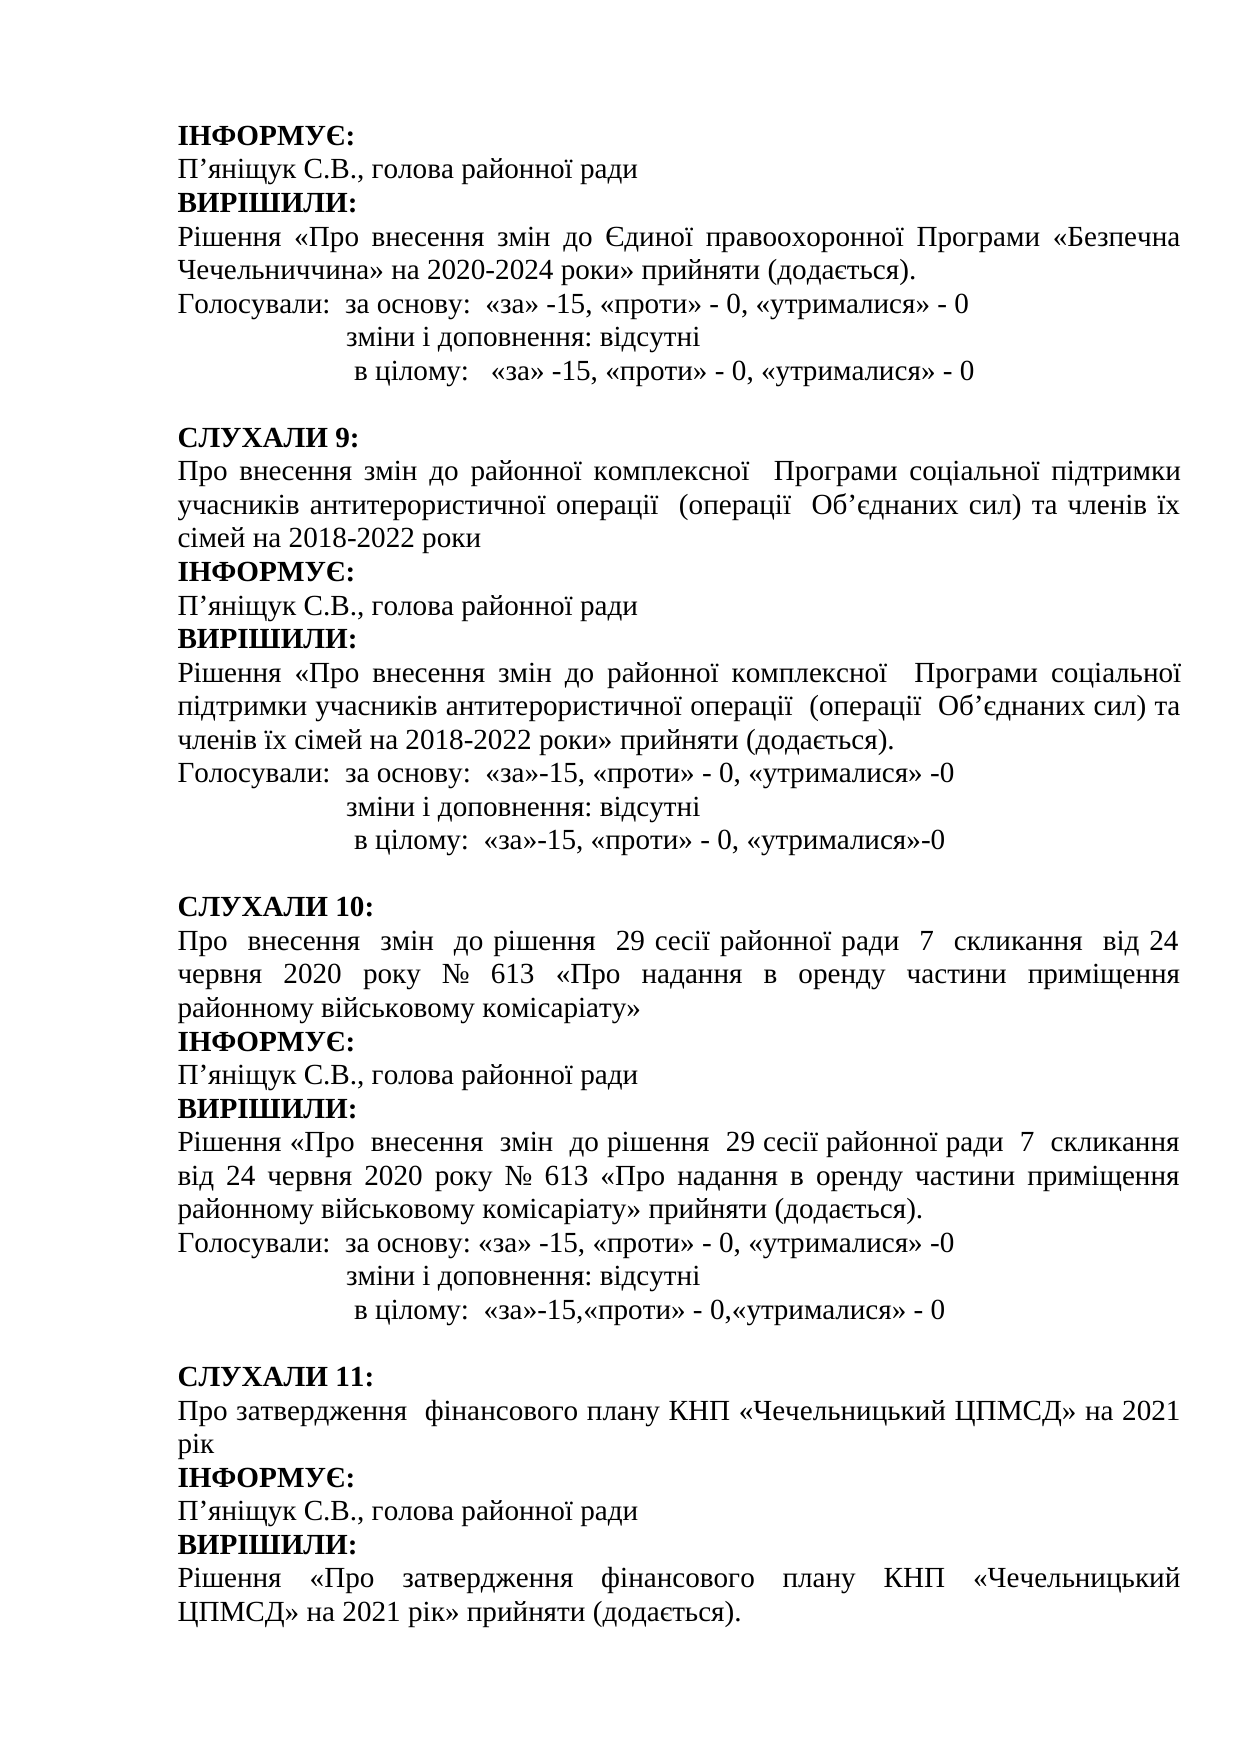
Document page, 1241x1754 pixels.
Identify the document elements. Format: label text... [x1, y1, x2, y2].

text в цілому: «за»-15, «проти» - 0, «утрималися»-0 [177, 822, 1181, 856]
text СЛУХАЛИ 9: [177, 420, 1181, 453]
text в цілому: «за» -15, «проти» - 0, «утрималися» - 0 [177, 353, 1181, 386]
text СЛУХАЛИ 10: [177, 889, 1181, 923]
text Голосували: за основу: «за» -15, «проти» - 0, «утрималися» - 0 [177, 286, 1181, 319]
text П’яніщук С.В., голова районної ради [177, 1057, 1181, 1091]
text Про внесення змін до районної комплексної Програми соціальної підтримки учасників антитерористичної операції (операції Об’єднаних сил) та членів їх сімей на 2018-2022 роки [177, 453, 1181, 554]
text ІНФОРМУЄ: [177, 1024, 1181, 1057]
text ІНФОРМУЄ: [177, 1460, 1181, 1493]
text в цілому: «за»-15,«проти» - 0,«утрималися» - 0 [177, 1292, 1181, 1326]
text зміни і доповнення: відсутні [177, 789, 1181, 822]
text Рішення «Про внесення змін до рішення 29 сесії районної ради 7 скликання від 24 червня 2020 року № 613 «Про надання в оренду частини приміщення районному військовому комісаріату» прийняти (додається). [177, 1124, 1181, 1225]
text ІНФОРМУЄ: [177, 118, 1181, 152]
text ВИРІШИЛИ: [177, 1527, 1181, 1560]
text П’яніщук С.В., голова районної ради [177, 1493, 1181, 1527]
text ВИРІШИЛИ: [177, 1091, 1181, 1124]
text Голосували: за основу: «за»-15, «проти» - 0, «утрималися» -0 [177, 755, 1181, 789]
text Рішення «Про затвердження фінансового плану КНП «Чечельницький ЦПМСД» на 2021 рік» прийняти (додається). [177, 1560, 1181, 1627]
text зміни і доповнення: відсутні [177, 1258, 1181, 1292]
text ВИРІШИЛИ: [177, 621, 1181, 655]
text Рішення «Про внесення змін до Єдиної правоохоронної Програми «Безпечна Чечельниччина» на 2020-2024 роки» прийняти (додається). [177, 219, 1181, 286]
text зміни і доповнення: відсутні [177, 319, 1181, 353]
text П’яніщук С.В., голова районної ради [177, 588, 1181, 621]
text Голосували: за основу: «за» -15, «проти» - 0, «утрималися» -0 [177, 1225, 1181, 1258]
text Рішення «Про внесення змін до районної комплексної Програми соціальної підтримки учасників антитерористичної операції (операції Об’єднаних сил) та членів їх сімей на 2018-2022 роки» прийняти (додається). [177, 655, 1181, 755]
text Про внесення змін до рішення 29 сесії районної ради 7 скликання від 24 червня 2020 року № 613 «Про надання в оренду частини приміщення районному військовому комісаріату» [177, 923, 1181, 1024]
text Про затвердження фінансового плану КНП «Чечельницький ЦПМСД» на 2021 рік [177, 1393, 1181, 1460]
text ВИРІШИЛИ: [177, 185, 1181, 219]
text П’яніщук С.В., голова районної ради [177, 152, 1181, 185]
text ІНФОРМУЄ: [177, 554, 1181, 588]
text СЛУХАЛИ 11: [177, 1359, 1181, 1393]
